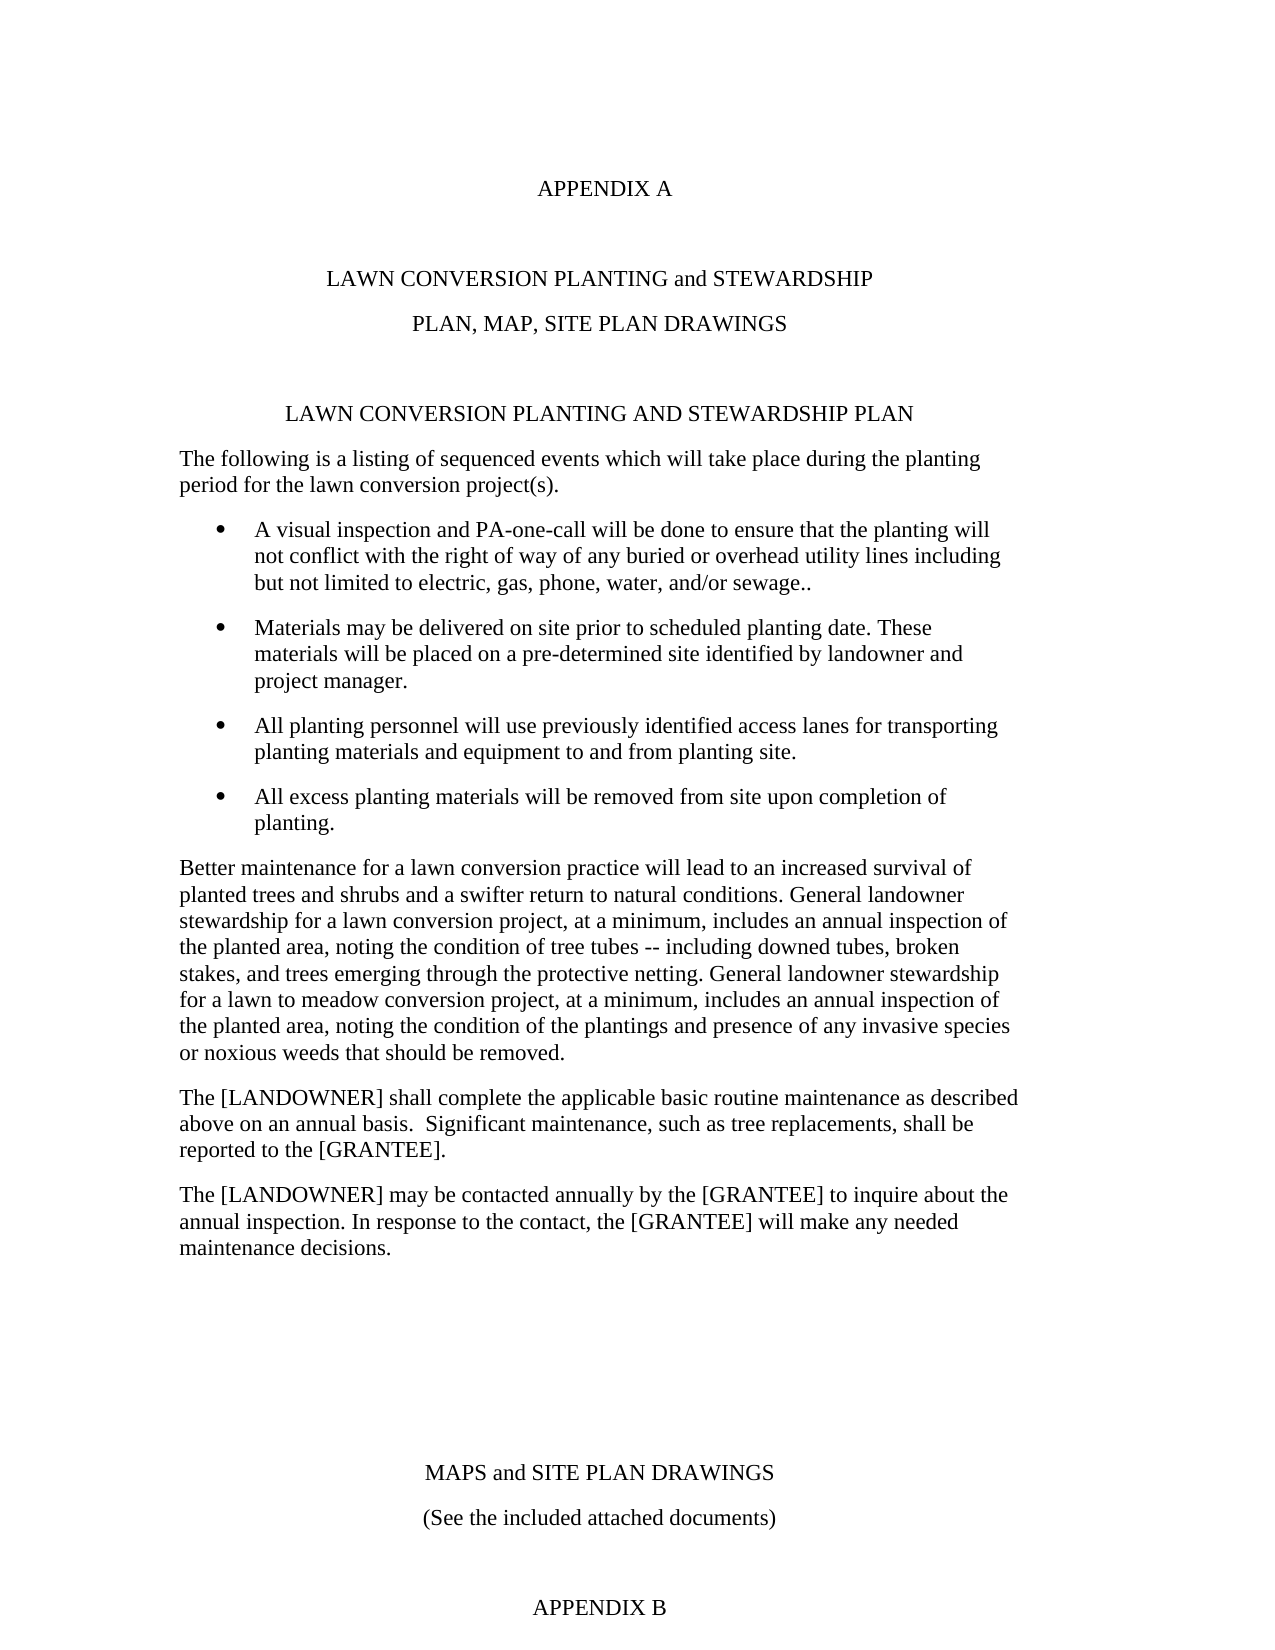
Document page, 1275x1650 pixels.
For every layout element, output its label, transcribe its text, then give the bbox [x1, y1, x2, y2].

list All excess planting materials will be removed from site upon completion of planting. [217, 783, 1020, 836]
text The [LANDOWNER] shall complete the applicable basic routine maintenance as described above on an annual basis. Significant maintenance, such as tree replacements, shall be reported to the [GRANTEE]. [179, 1084, 1020, 1163]
text APPENDIX A [189, 175, 1020, 201]
text The [LANDOWNER] may be contacted annually by the [GRANTEE] to inquire about the annual inspection. In response to the contact, the [GRANTEE] will make any needed maintenance decisions. [179, 1182, 1020, 1261]
text MAPS and SITE PLAN DRAWINGS [179, 1459, 1020, 1486]
list All planting personnel will use previously identified access lanes for transporting planting materials and equipment to and from planting site. [217, 712, 1020, 764]
text The following is a listing of sequenced events which will take place during the planting period for the lawn conversion project(s). [179, 445, 1020, 498]
text (See the included attached documents) [179, 1504, 1020, 1531]
list Materials may be delivered on site prior to scheduled planting date. These materials will be placed on a pre-determined site identified by landowner and project manager. [217, 614, 1020, 693]
text LAWN CONVERSION PLANTING and STEWARDSHIP [179, 265, 1020, 291]
list A visual inspection and PA-one-call will be done to ensure that the planting will not conflict with the right of way of any buried or overhead utility lines including but not limited to electric, gas, phone, water, and/or sewage.. [217, 516, 1020, 595]
text Better maintenance for a lawn conversion practice will lead to an increased survival of planted trees and shrubs and a swifter return to natural conditions. General landowner stewardship for a lawn conversion project, at a minimum, includes an annual inspection of the planted area, noting the condition of tree tubes -- including downed tubes, broken stakes, and trees emerging through the protective netting. General landowner stewardship for a lawn to meadow conversion project, at a minimum, includes an annual inspection of the planted area, noting the condition of the plantings and presence of any invasive species or noxious weeds that should be removed. [179, 854, 1020, 1065]
text PLAN, MAP, SITE PLAN DRAWINGS [179, 310, 1020, 336]
text LAWN CONVERSION PLANTING AND STEWARDSHIP PLAN [179, 400, 1020, 426]
text APPENDIX B [179, 1594, 1020, 1621]
